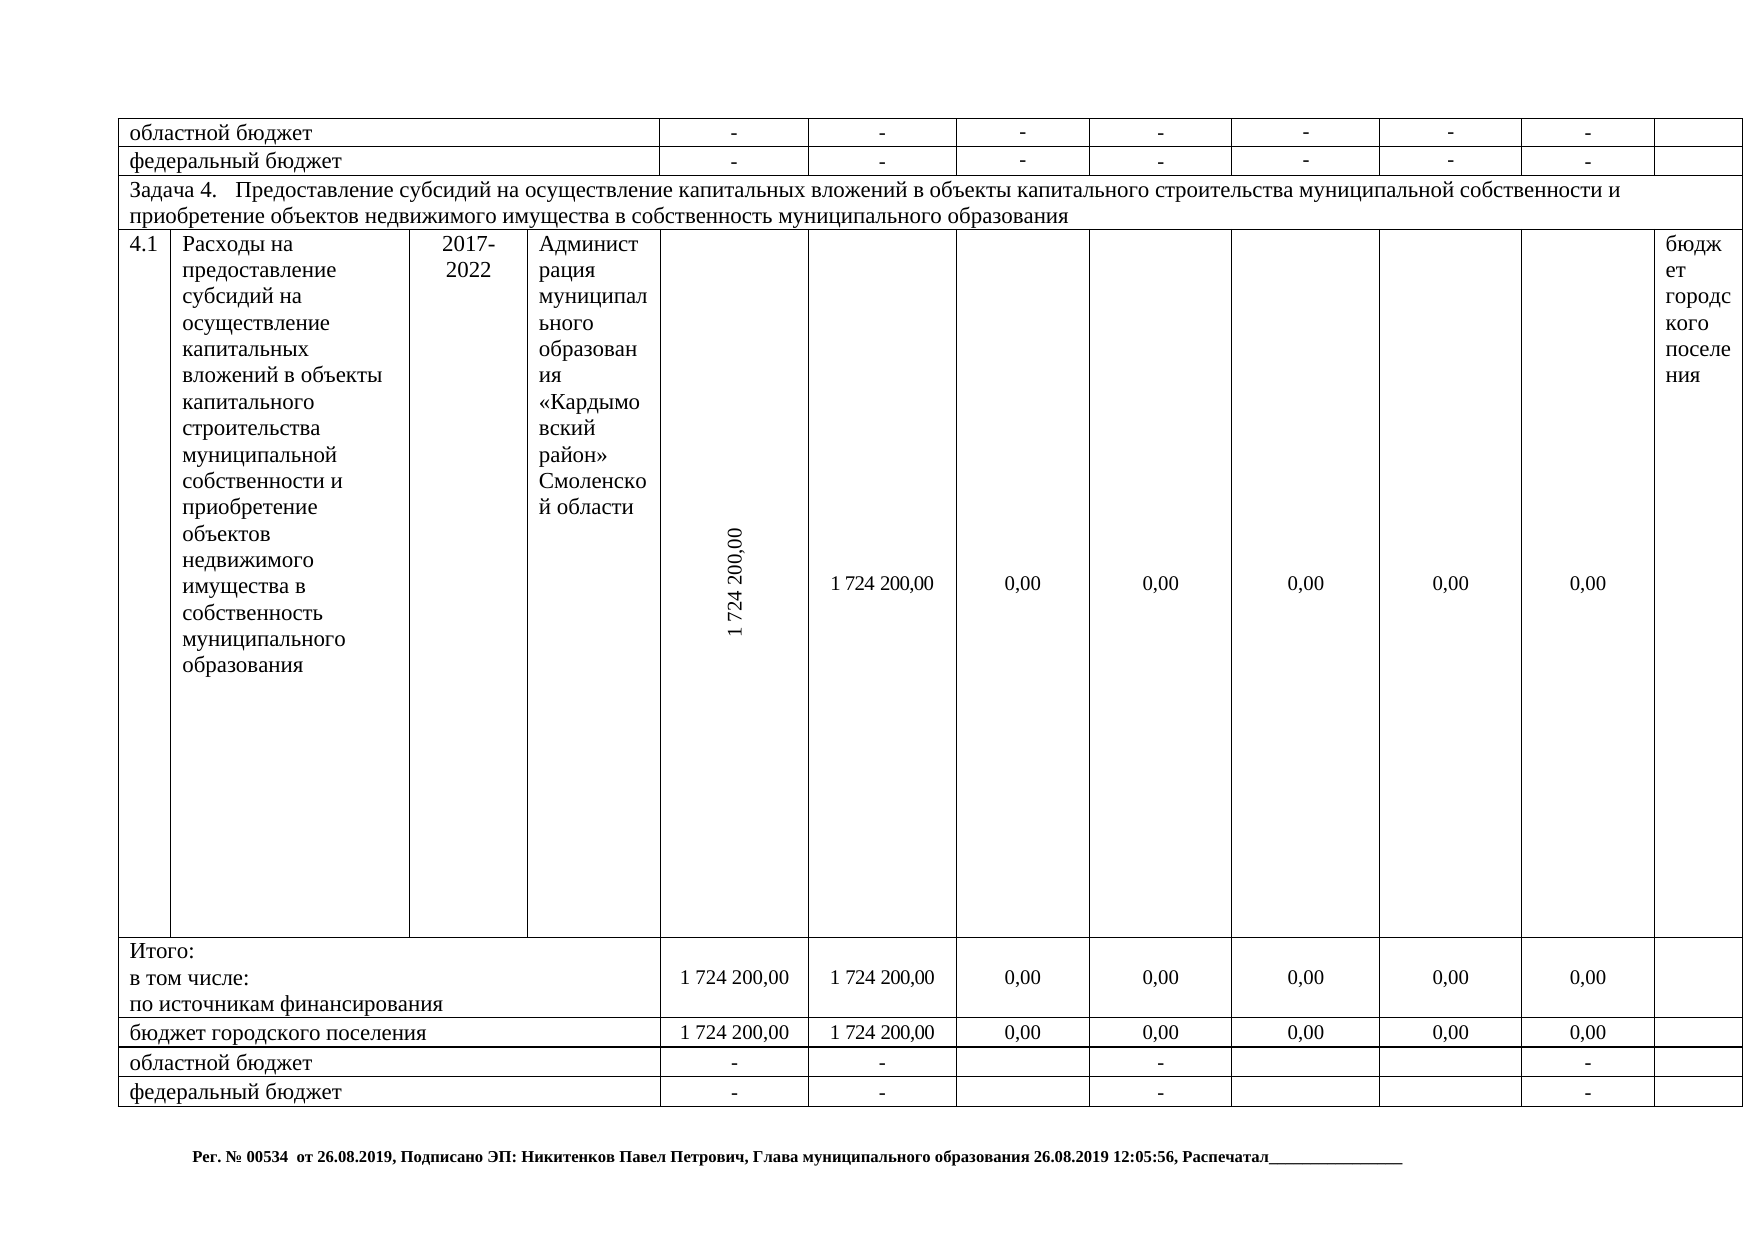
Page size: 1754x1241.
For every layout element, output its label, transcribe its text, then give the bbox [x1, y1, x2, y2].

table_cell 0,00 [1090, 230, 1231, 937]
table_cell [1232, 1077, 1379, 1106]
table_cell бюджет городского поселения [119, 1018, 660, 1046]
table_cell 0,00 [1090, 938, 1231, 1017]
table_cell - [1232, 147, 1379, 175]
table_cell 1 724 200,00 [809, 230, 956, 937]
table_cell [1380, 1077, 1521, 1106]
table_cell - [809, 147, 956, 175]
table_cell 1 724 200,00 [661, 230, 808, 937]
table_cell [1655, 147, 1742, 175]
table_cell [957, 1077, 1089, 1106]
table_cell 0,00 [1232, 938, 1379, 1017]
table_cell - [1090, 1048, 1231, 1076]
table_cell 1 724 200,00 [809, 938, 956, 1017]
table_cell федеральный бюджет [119, 1077, 660, 1106]
table_cell 0,00 [1090, 1018, 1231, 1046]
table_cell [1655, 1048, 1742, 1076]
table_cell - [1522, 147, 1654, 175]
table_cell 1 724 200,00 [661, 1018, 808, 1046]
table_cell областной бюджет [119, 1048, 660, 1076]
table_cell - [1522, 119, 1654, 146]
table_cell [1655, 938, 1742, 1017]
table_cell [1380, 1048, 1521, 1076]
table_cell - [1090, 119, 1231, 146]
table_cell 0,00 [957, 230, 1089, 937]
table_cell - [809, 1048, 956, 1076]
table_cell - [1090, 147, 1231, 175]
table_cell [1232, 1048, 1379, 1076]
table_cell - [660, 147, 808, 175]
table_cell [957, 1048, 1089, 1076]
table_cell 0,00 [957, 1018, 1089, 1046]
table_cell Задача 4. Предоставление субсидий на осуществление капитальных вложений в объекты капитального строительства муниципальной собственности и приобретение объектов недвижимого имущества в собственность муниципального образования [119, 176, 1742, 229]
table_cell 1 724 200,00 [809, 1018, 956, 1046]
table_cell бюджет городского поселения [1655, 230, 1742, 937]
table_cell Расходы на предоставление субсидий на осуществление капитальных вложений в объекты капитального строительства муниципальной собственности и приобретение объектов недвижимого имущества в собственность муниципального образования [171, 230, 409, 937]
table_cell 4.1 [119, 230, 170, 937]
table_cell областной бюджет [119, 119, 659, 146]
table_cell - [1380, 119, 1521, 146]
table_cell 0,00 [957, 938, 1089, 1017]
table_cell [1655, 119, 1742, 146]
table_cell - [1232, 119, 1379, 146]
table_cell 0,00 [1380, 1018, 1521, 1046]
table_cell 0,00 [1522, 230, 1654, 937]
table_cell - [1522, 1077, 1654, 1106]
table_cell 1 724 200,00 [661, 938, 808, 1017]
table_cell - [809, 119, 956, 146]
table_cell - [660, 119, 808, 146]
table_cell - [1380, 147, 1521, 175]
table_cell Итого: в том числе: по источникам финансирования [119, 938, 660, 1017]
table_cell 0,00 [1380, 230, 1521, 937]
table_cell - [957, 147, 1089, 175]
table_cell федеральный бюджет [119, 147, 659, 175]
table_cell 2017-2022 [410, 230, 527, 937]
table_cell 0,00 [1522, 1018, 1654, 1046]
table_cell [1655, 1018, 1742, 1046]
table_cell Администрация муниципального образования «Кардымовский район» Смоленской области [528, 230, 660, 937]
table_cell - [1522, 1048, 1654, 1076]
table_cell 0,00 [1522, 938, 1654, 1017]
table_cell 0,00 [1232, 1018, 1379, 1046]
table_cell - [957, 119, 1089, 146]
table_cell - [809, 1077, 956, 1106]
table_cell 0,00 [1380, 938, 1521, 1017]
table_cell [1655, 1077, 1742, 1106]
table_cell 0,00 [1232, 230, 1379, 937]
table_cell - [1090, 1077, 1231, 1106]
table_cell - [661, 1077, 808, 1106]
table_cell - [661, 1048, 808, 1076]
